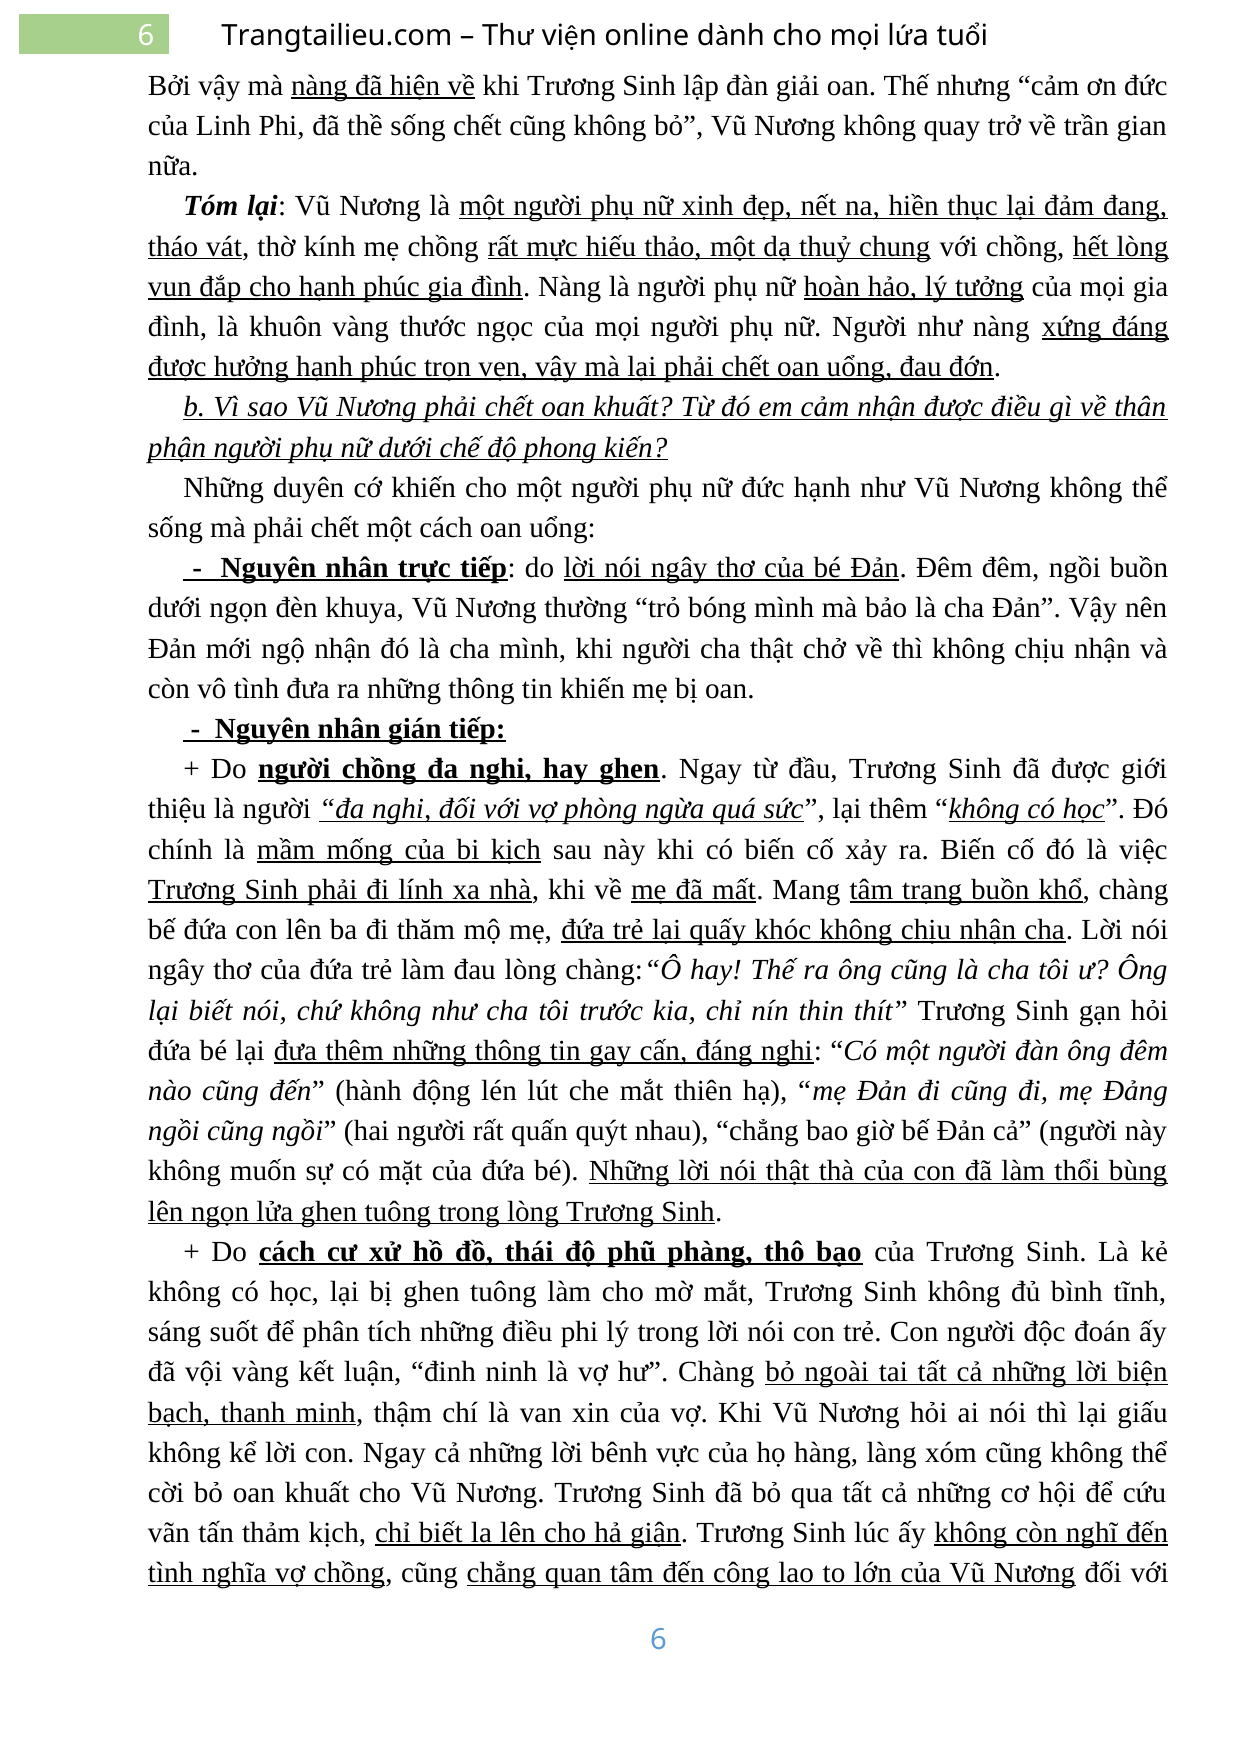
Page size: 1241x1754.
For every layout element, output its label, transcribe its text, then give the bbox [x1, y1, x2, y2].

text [148, 1234, 1168, 1589]
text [148, 68, 1168, 182]
text b. Vì sao Vũ Nương phải chết oan khuất? Từ đó em cảm nhận được điều gì về thân phận người phụ nữ dưới chế độ phong kiến? [148, 389, 1168, 463]
text - Nguyên nhân gián tiếp: [148, 711, 1168, 745]
text Những duyên cớ khiến cho một người phụ nữ đức hạnh như Vũ Nương không thể sống mà phải chết một cách oan uổng: [148, 470, 1168, 544]
text + Do người chồng đa nghi, hay ghen. Ngay từ đầu, Trương Sinh đã được giới thiệu là người “đa nghi, đối với vợ phòng ngừa quá sức”, lại thêm “không có học”. Đó chính là mầm mống của bi kịch sau này khi có biến cố xảy ra. Biến cố đó là việc Trương Sinh phải đi lính xa nhà, khi về mẹ đã mất. Mang tâm trạng buồn khổ, chàng bế đứa con lên ba đi thăm mộ mẹ, đứa trẻ lại quấy khóc không chịu nhận cha. Lời nói ngây thơ của đứa trẻ làm đau lòng chàng:“Ô hay! Thế ra ông cũng là cha tôi ư? Ông lại biết nói, chứ không như cha tôi trước kia, chỉ nín thin thít” Trương Sinh gạn hỏi đứa bé lại đưa thêm những thông tin gay cấn, đáng nghi: “Có một người đàn ông đêm nào cũng đến” (hành động lén lút che mắt thiên hạ), “mẹ Đản đi cũng đi, mẹ Đảng ngồi cũng ngồi” (hai người rất quấn quýt nhau), “chẳng bao giờ bế Đản cả” (người này không muốn sự có mặt của đứa bé). Những lời nói thật thà của con đã làm thổi bùng lên ngọn lửa ghen tuông trong lòng Trương Sinh. [148, 751, 1168, 1227]
text - Nguyên nhân trực tiếp: do lời nói ngây thơ của bé Đản. Đêm đêm, ngồi buồn dưới ngọn đèn khuya, Vũ Nương thường “trỏ bóng mình mà bảo là cha Đản”. Vậy nên Đản mới ngộ nhận đó là cha mình, khi người cha thật chở về thì không chịu nhận và còn vô tình đưa ra những thông tin khiến mẹ bị oan. [148, 550, 1168, 704]
text Tóm lại: Vũ Nương là một người phụ nữ xinh đẹp, nết na, hiền thục lại đảm đang, tháo vát, thờ kính mẹ chồng rất mực hiếu thảo, một dạ thuỷ chung với chồng, hết lòng vun đắp cho hạnh phúc gia đình. Nàng là người phụ nữ hoàn hảo, lý tưởng của mọi gia đình, là khuôn vàng thước ngọc của mọi người phụ nữ. Người như nàng xứng đáng được hưởng hạnh phúc trọn vẹn, vậy mà lại phải chết oan uổng, đau đớn. [148, 188, 1168, 383]
